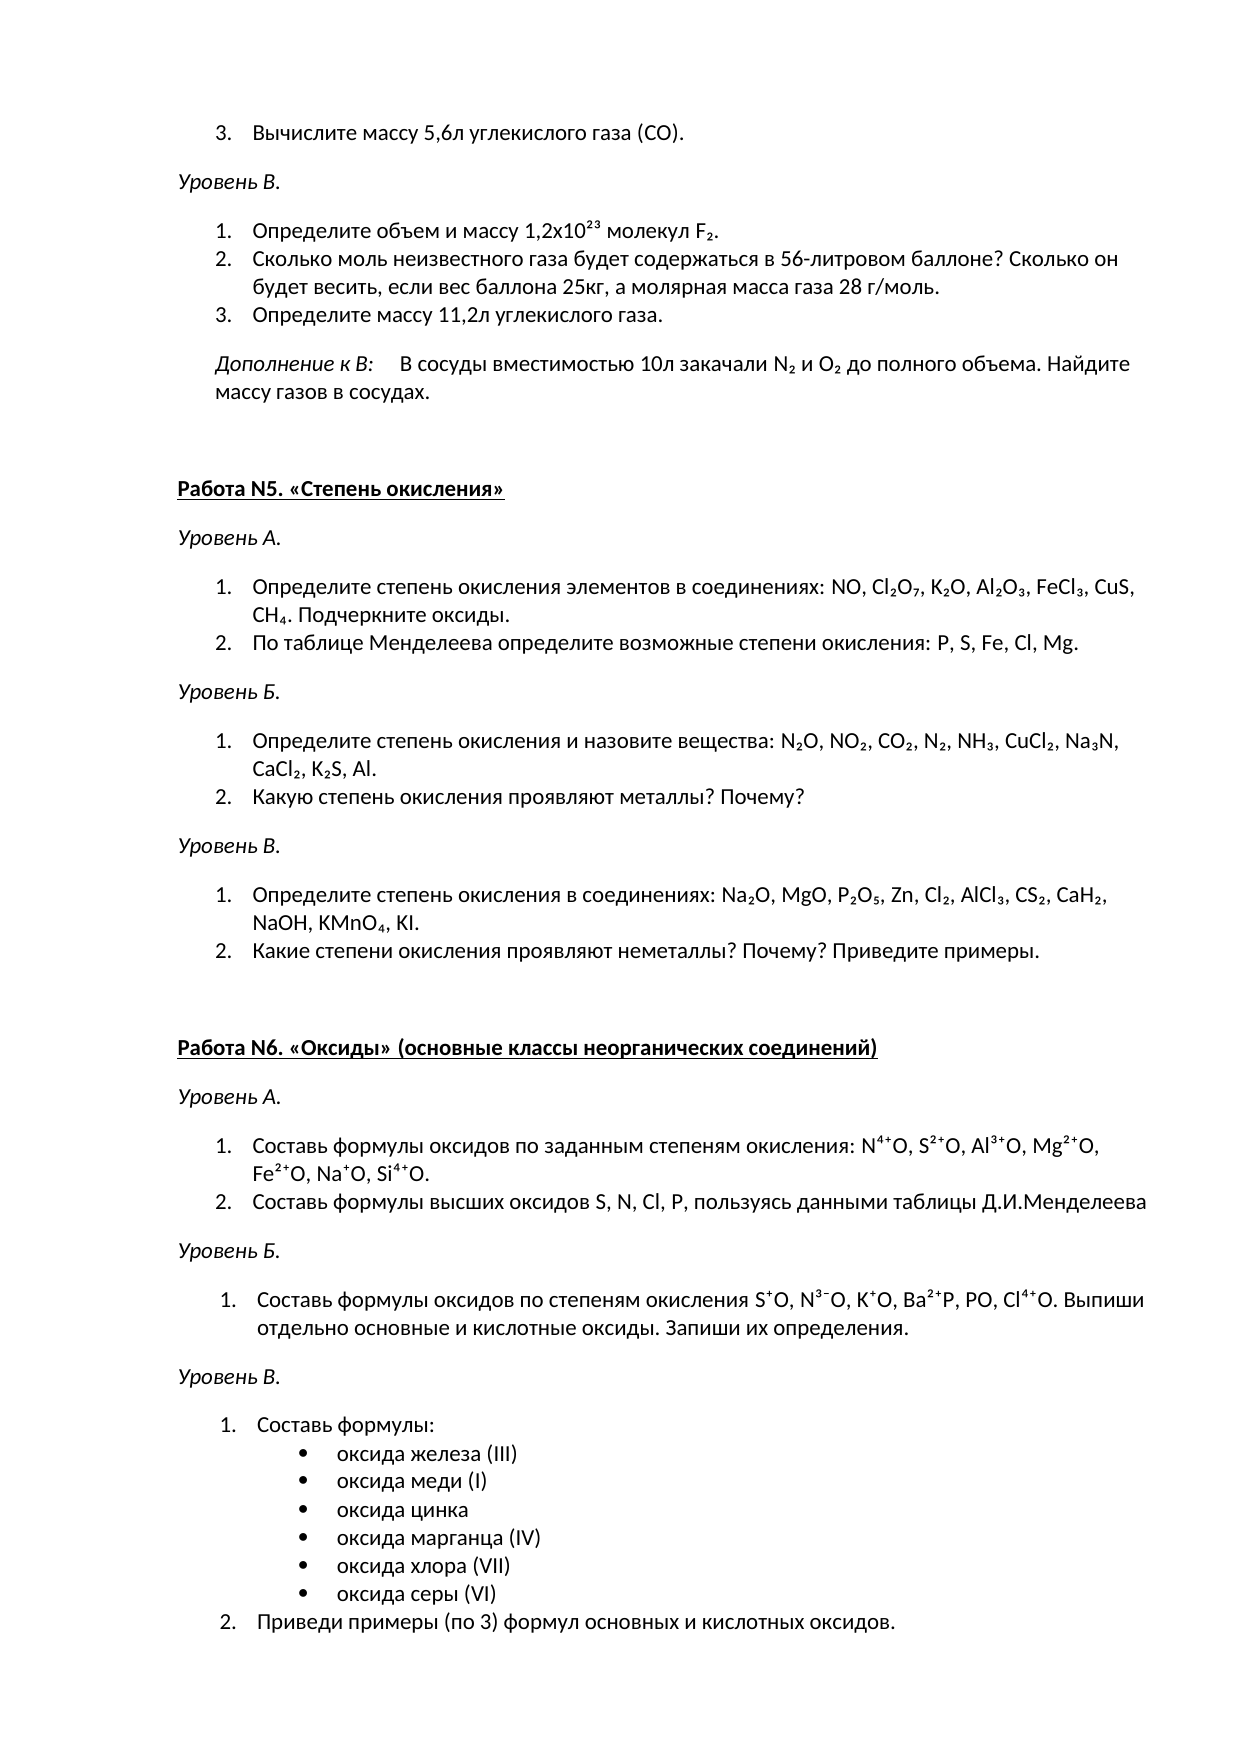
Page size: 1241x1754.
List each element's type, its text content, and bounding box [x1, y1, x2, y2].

list Составь формулы высших оксидов S, N, Cl, P, пользуясь данными таблицы Д.И.Менделеева [215, 1187, 1152, 1215]
text Уровень А. [177, 523, 1152, 551]
list Определите степень окисления и назовите вещества: N₂O, NO₂, CO₂, N₂, NH₃, CuCl₂, Na₃N, CaCl₂, K₂S, Al. [215, 726, 1152, 782]
list Какие степени окисления проявляют неметаллы? Почему? Приведите примеры. [215, 936, 1152, 964]
list Вычислите массу 5,6л углекислого газа (CO). [215, 118, 1152, 146]
list оксида цинка [299, 1495, 1152, 1523]
list Сколько моль неизвестного газа будет содержаться в 56-литровом баллоне? Сколько он будет весить, если вес баллона 25кг, а молярная масса газа 28 г/моль. [215, 244, 1152, 300]
text Работа N5. «Степень окисления» [177, 474, 1152, 502]
list Составь формулы оксидов по степеням окисления S⁺O, N³⁻O, K⁺O, Ba²⁺P, PO, Cl⁴⁺O. Выпиши отдельно основные и кислотные оксиды. Запиши их определения. [219, 1285, 1152, 1341]
text Уровень В. [177, 1362, 1152, 1390]
list оксида железа (III) [299, 1439, 1152, 1467]
list Определите объем и массу 1,2х10²³ молекул F₂. [215, 216, 1152, 244]
list оксида хлора (VII) [299, 1551, 1152, 1579]
list По таблице Менделеева определите возможные степени окисления: P, S, Fe, Cl, Mg. [215, 628, 1152, 656]
list Определите степень окисления элементов в соединениях: NO, Cl₂O₇, K₂O, Al₂O₃, FeCl₃, CuS, CH₄. Подчеркните оксиды. [215, 572, 1152, 628]
list оксида меди (I) [299, 1467, 1152, 1495]
text Работа N6. «Оксиды» (основные классы неорганических соединений) [177, 1033, 1152, 1061]
list Приведи примеры (по 3) формул основных и кислотных оксидов. [219, 1607, 1152, 1635]
text Уровень А. [177, 1082, 1152, 1110]
text Дополнение к В: В сосуды вместимостью 10л закачали N₂ и O₂ до полного объема. Найдите массу газов в сосудах. [215, 349, 1152, 405]
list Какую степень окисления проявляют металлы? Почему? [215, 782, 1152, 810]
list Определите массу 11,2л углекислого газа. [215, 300, 1152, 328]
text Уровень В. [177, 831, 1152, 859]
text Уровень Б. [177, 1236, 1152, 1264]
text Уровень Б. [177, 677, 1152, 705]
list Составь формулы оксидов по заданным степеням окисления: N⁴⁺O, S²⁺O, Al³⁺O, Mg²⁺O, Fe²⁺O, Na⁺O, Si⁴⁺O. [215, 1131, 1152, 1187]
text Уровень В. [177, 167, 1152, 195]
list Определите степень окисления в соединениях: Na₂O, MgO, P₂O₅, Zn, Cl₂, AlCl₃, CS₂, CaH₂, NaOH, KMnO₄, KI. [215, 880, 1152, 936]
list оксида марганца (IV) [299, 1523, 1152, 1551]
list оксида серы (VI) [299, 1579, 1152, 1607]
list Составь формулы: [219, 1411, 1152, 1439]
